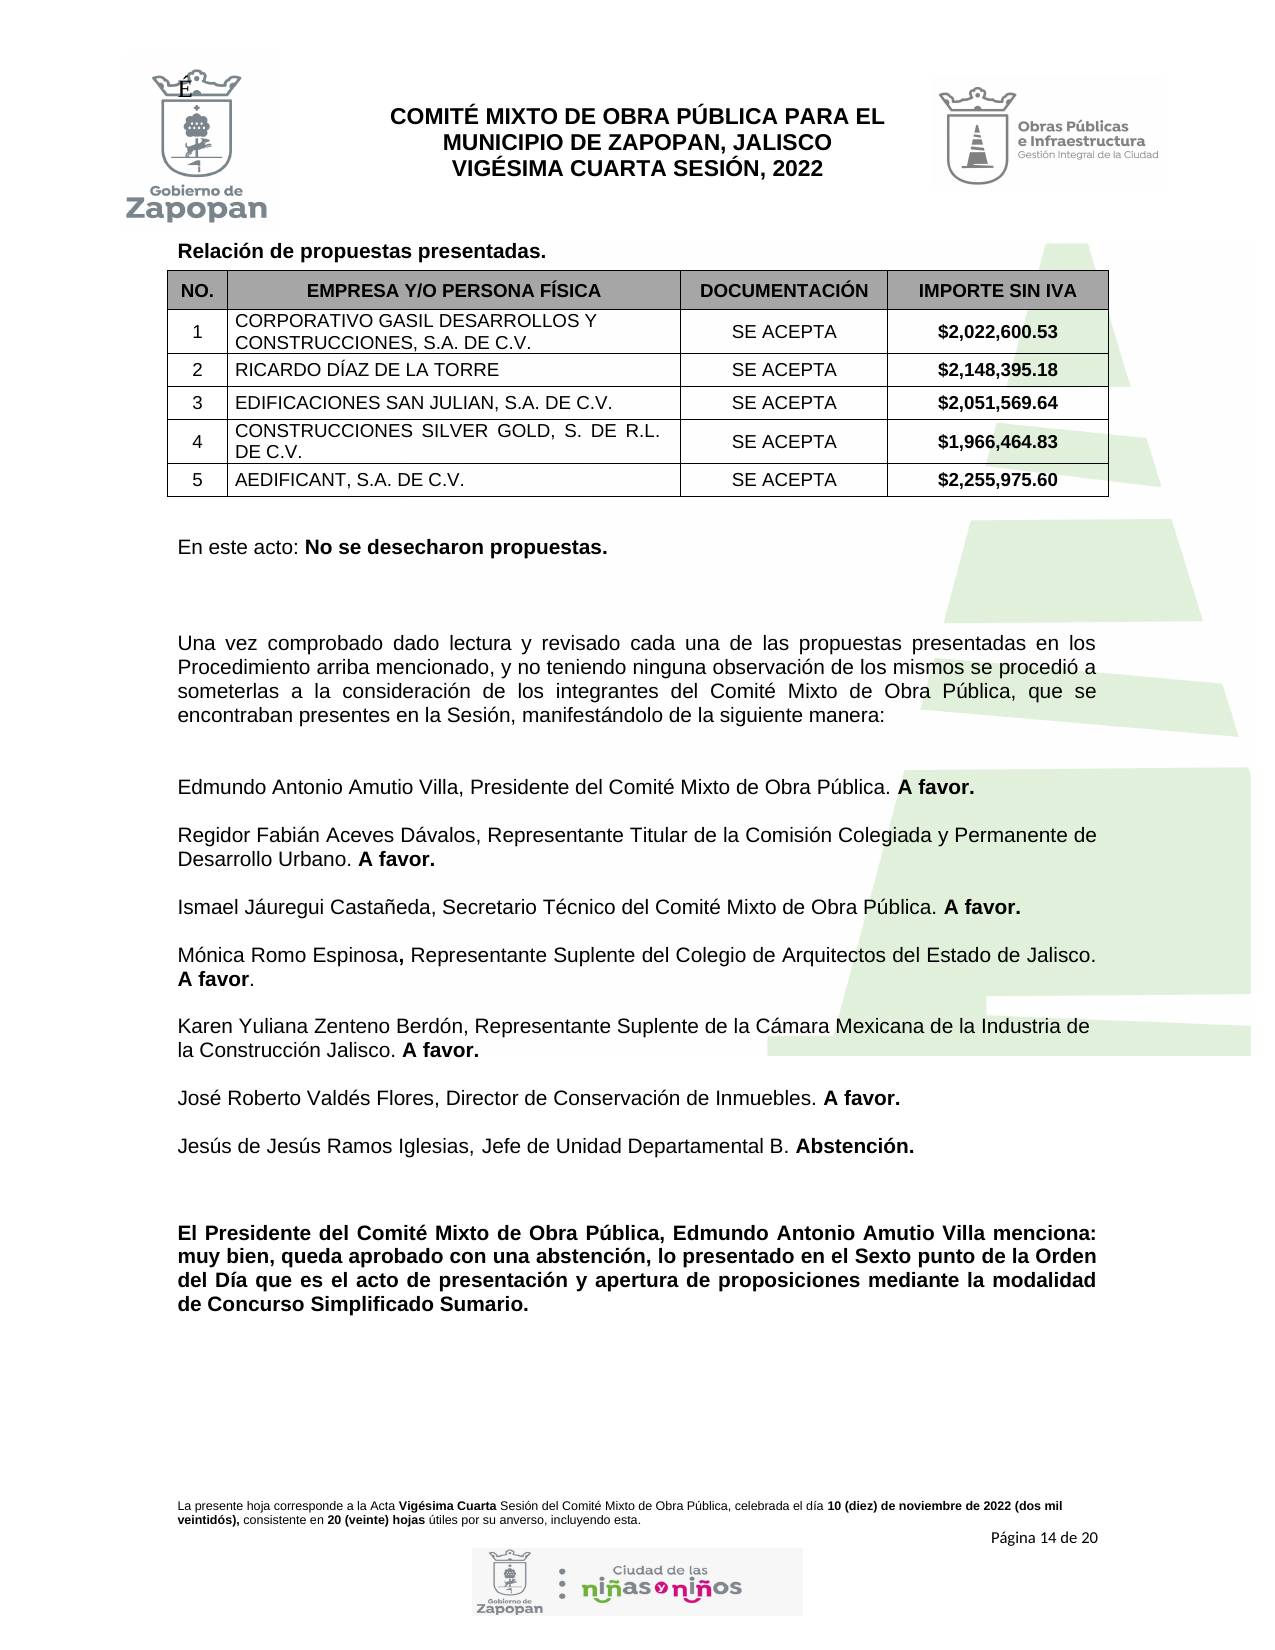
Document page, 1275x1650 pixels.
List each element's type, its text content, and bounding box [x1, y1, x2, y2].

text El Presidente del Comité Mixto de Obra Pública, Edmundo Antonio Amutio Villa menciona: muy bien, queda aprobado con una abstención, lo presentado en el Sexto punto de la Orden del Día que es el acto de presentación y apertura de proposiciones mediante la modalidad de Concurso Simplificado Sumario. [177, 1220, 1098, 1316]
table_cell SE ACEPTA [681, 464, 887, 496]
table_cell 5 [168, 464, 227, 496]
table_cell $2,255,975.60 [888, 464, 1108, 496]
picture [932, 76, 1166, 191]
text En este acto: No se desecharon propuestas. [177, 535, 1098, 559]
picture [471, 1548, 804, 1616]
table_header NO. [168, 271, 227, 309]
table_cell SE ACEPTA [681, 420, 887, 463]
picture [125, 49, 279, 233]
table_cell CONSTRUCCIONES SILVER GOLD, S. DE R.L. DE C.V. [228, 420, 680, 463]
text Ismael Jáuregui Castañeda, Secretario Técnico del Comité Mixto de Obra Pública. A favor. [177, 894, 1098, 918]
table_cell $1,966,464.83 [888, 420, 1108, 463]
table_cell 2 [168, 354, 227, 386]
table_cell AEDIFICANT, S.A. DE C.V. [228, 464, 680, 496]
table_cell RICARDO DÍAZ DE LA TORRE [228, 354, 680, 386]
table_cell SE ACEPTA [681, 387, 887, 419]
table_cell 4 [168, 420, 227, 463]
table_cell EDIFICACIONES SAN JULIAN, S.A. DE C.V. [228, 387, 680, 419]
table_header IMPORTE SIN IVA [888, 271, 1108, 309]
text José Roberto Valdés Flores, Director de Conservación de Inmuebles. A favor. [177, 1086, 1098, 1110]
table_cell CORPORATIVO GASIL DESARROLLOS Y CONSTRUCCIONES, S.A. DE C.V. [228, 310, 680, 353]
text Mónica Romo Espinosa, Representante Suplente del Colegio de Arquitectos del Estado de Jalisco. A favor. [177, 942, 1098, 990]
text Karen Yuliana Zenteno Berdón, Representante Suplente de la Cámara Mexicana de la Industria de la Construcción Jalisco. A favor. [177, 1014, 1098, 1062]
text Regidor Fabián Aceves Dávalos, Representante Titular de la Comisión Colegiada y Permanente de Desarrollo Urbano. A favor. [177, 823, 1098, 871]
table_cell $2,148,395.18 [888, 354, 1108, 386]
text Edmundo Antonio Amutio Villa, Presidente del Comité Mixto de Obra Pública. A favor. [177, 775, 1098, 799]
table_cell SE ACEPTA [681, 310, 887, 353]
text Relación de propuestas presentadas. [177, 239, 1098, 263]
picture [404, 239, 1251, 1056]
text Jesús de Jesús Ramos Iglesias, Jefe de Unidad Departamental B. Abstención. [177, 1134, 1098, 1158]
table_header DOCUMENTACIÓN [681, 271, 887, 309]
table_cell 3 [168, 387, 227, 419]
table_header EMPRESA Y/O PERSONA FÍSICA [228, 271, 680, 309]
table_cell $2,051,569.64 [888, 387, 1108, 419]
table_cell $2,022,600.53 [888, 310, 1108, 353]
text Una vez comprobado dado lectura y revisado cada una de las propuestas presentadas en los Procedimiento arriba mencionado, y no teniendo ninguna observación de los mismos se procedió a someterlas a la consideración de los integrantes del Comité Mixto de Obra Pública, que se encontraban presentes en la Sesión, manifestándolo de la siguiente manera: [177, 631, 1098, 727]
table_cell 1 [168, 310, 227, 353]
table_cell SE ACEPTA [681, 354, 887, 386]
